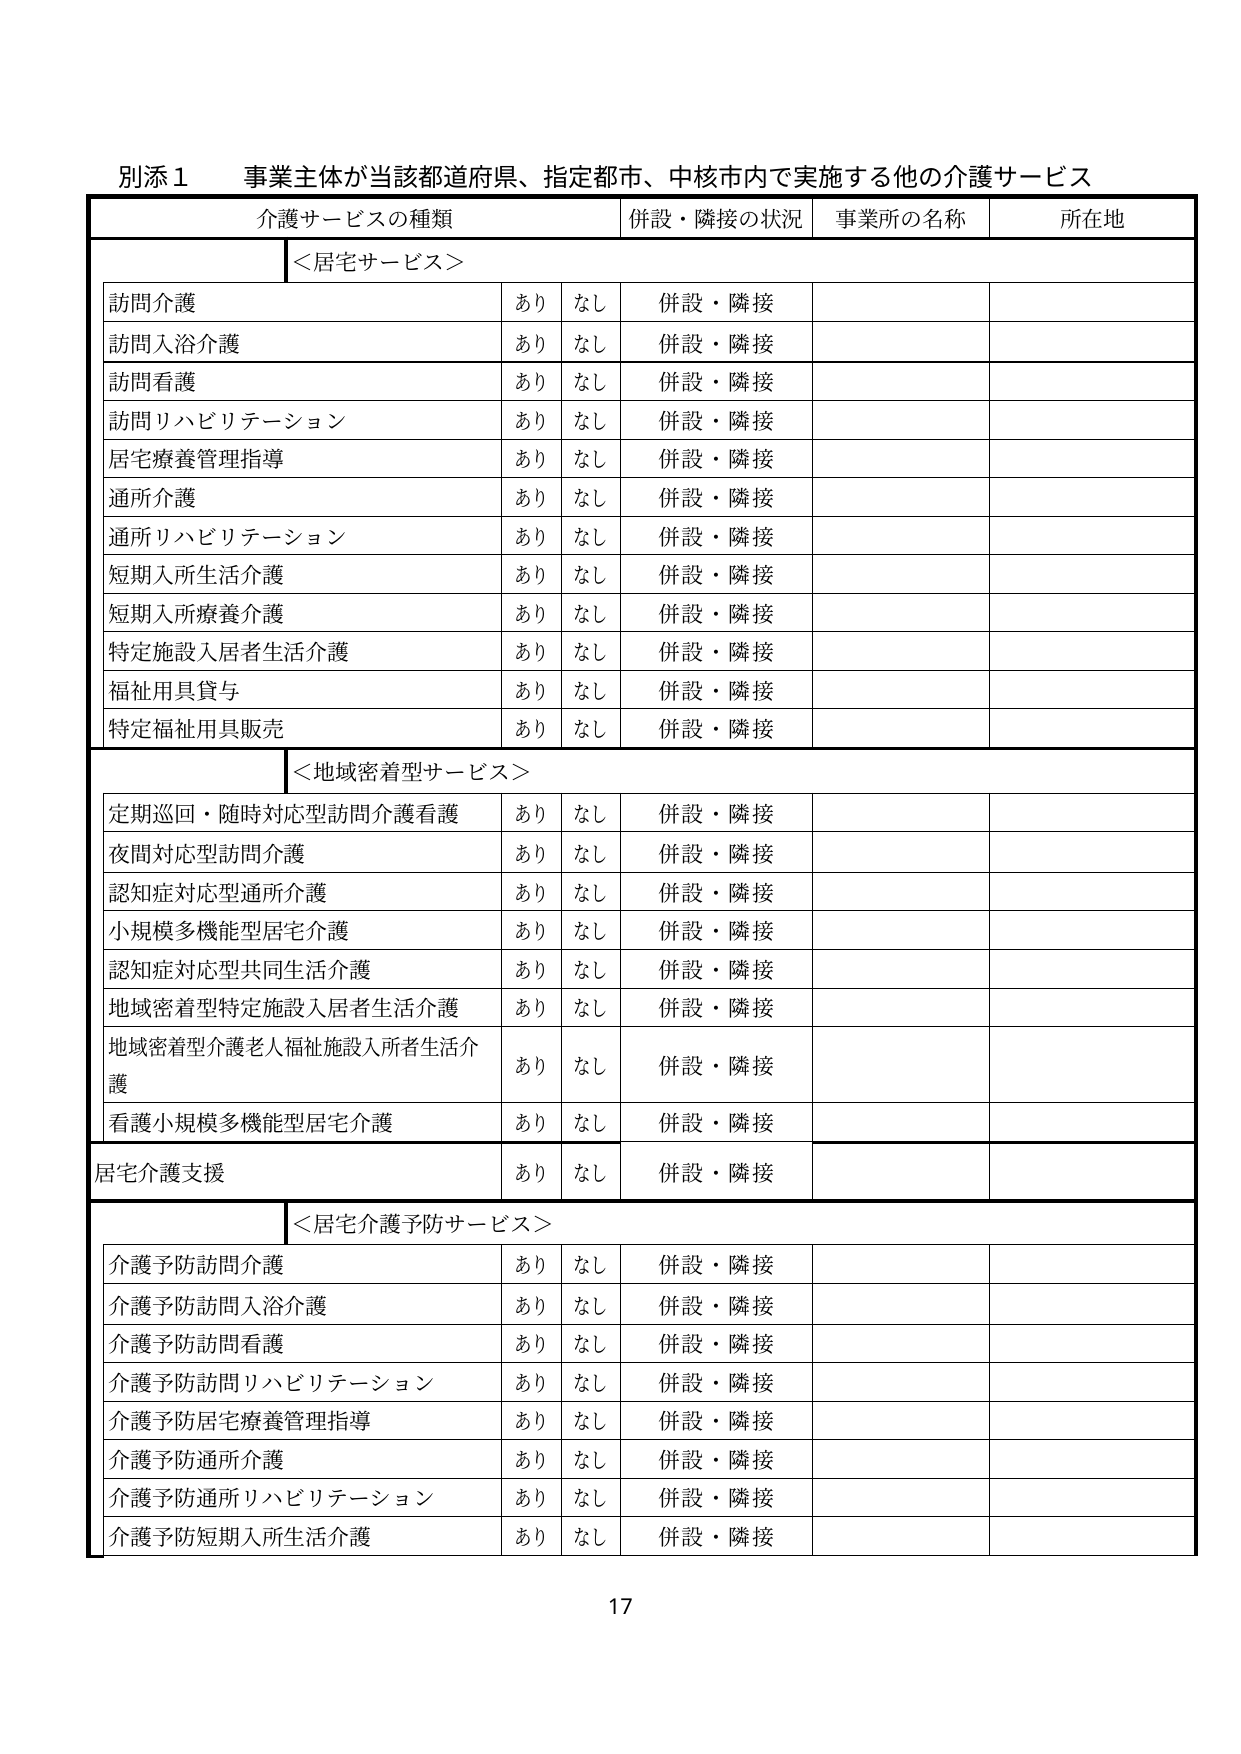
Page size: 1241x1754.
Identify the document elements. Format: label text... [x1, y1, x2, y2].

table_cell 併設・隣接 [621, 478, 812, 516]
table_cell あり [502, 950, 561, 987]
table_cell [813, 1027, 989, 1102]
table_cell なし [562, 950, 620, 987]
table_cell [813, 555, 989, 593]
table_cell [990, 1325, 1194, 1362]
table_cell あり [502, 1402, 561, 1439]
table_cell 併設・隣接 [621, 1245, 812, 1283]
table_cell 地域密着型特定施設入居者生活介護 [104, 989, 501, 1026]
table_cell 認知症対応型通所介護 [104, 873, 501, 910]
table_cell [91, 1203, 284, 1244]
table_cell [990, 401, 1194, 438]
table_cell [990, 594, 1194, 631]
table_cell 併設・隣接 [621, 1284, 812, 1323]
table_cell 介護予防短期入所生活介護 [104, 1517, 501, 1555]
table_cell [990, 794, 1194, 831]
table_cell あり [502, 671, 561, 708]
table_cell 訪問入浴介護 [104, 322, 501, 361]
table_cell ＜地域密着型サービス＞ [288, 750, 1194, 793]
table_cell 小規模多機能型居宅介護 [104, 911, 501, 949]
table_cell [990, 709, 1194, 747]
table_cell なし [562, 1245, 620, 1283]
table_cell なし [562, 594, 620, 631]
table_cell [813, 1402, 989, 1439]
table_cell [990, 950, 1194, 987]
table_cell 看護小規模多機能型居宅介護 [104, 1103, 501, 1141]
table_cell [91, 240, 284, 282]
table_cell あり [502, 594, 561, 631]
table_cell [990, 517, 1194, 554]
table_cell あり [502, 283, 561, 321]
table_cell [990, 1363, 1194, 1401]
table_cell あり [502, 911, 561, 949]
table_cell [91, 1244, 103, 1555]
table_cell [990, 1402, 1194, 1439]
table_cell あり [502, 989, 561, 1026]
table_cell 併設・隣接 [621, 671, 812, 708]
table_cell なし [562, 989, 620, 1026]
table_cell なし [562, 517, 620, 554]
table_cell なし [562, 911, 620, 949]
table_cell [813, 1517, 989, 1555]
table_cell [990, 1479, 1194, 1516]
table_cell 訪問看護 [104, 363, 501, 400]
table_cell [990, 1103, 1194, 1141]
table_cell あり [502, 1284, 561, 1323]
table_cell あり [502, 363, 561, 400]
table_cell 認知症対応型共同生活介護 [104, 950, 501, 987]
table_cell [813, 478, 989, 516]
table_cell あり [502, 1517, 561, 1555]
table_cell 福祉用具貸与 [104, 671, 501, 708]
table_cell あり [502, 709, 561, 747]
table_cell [813, 401, 989, 438]
table_cell 特定福祉用具販売 [104, 709, 501, 747]
table_cell 併設・隣接 [621, 322, 812, 361]
table_cell [990, 1440, 1194, 1478]
table_cell なし [562, 1479, 620, 1516]
table_cell 夜間対応型訪問介護 [104, 832, 501, 872]
table_cell 訪問介護 [104, 283, 501, 321]
table_cell なし [562, 1325, 620, 1362]
table_cell [813, 1144, 989, 1199]
table_cell 併設・隣接 [621, 555, 812, 593]
table_cell [813, 363, 989, 400]
text 別添１ 事業主体が当該都道府県、指定都市、中核市内で実施する他の介護サービス [118, 157, 1122, 194]
table_cell なし [562, 478, 620, 516]
table_cell [813, 709, 989, 747]
table_cell [990, 1284, 1194, 1323]
table_cell なし [562, 709, 620, 747]
table_cell なし [562, 555, 620, 593]
table_cell [813, 594, 989, 631]
table_cell [813, 989, 989, 1026]
table_cell 併設・隣接 [621, 1402, 812, 1439]
table_header 併設・隣接の状況 [621, 199, 812, 237]
table_cell ＜居宅介護予防サービス＞ [288, 1203, 1194, 1244]
table_cell 併設・隣接 [621, 401, 812, 438]
table_cell [813, 832, 989, 872]
table_cell 併設・隣接 [621, 1103, 812, 1141]
table_cell [813, 911, 989, 949]
table_cell 短期入所療養介護 [104, 594, 501, 631]
table_cell [813, 1284, 989, 1323]
table_cell [990, 478, 1194, 516]
table_cell 併設・隣接 [621, 989, 812, 1026]
table_cell あり [502, 440, 561, 477]
table_cell なし [562, 632, 620, 670]
table_cell 併設・隣接 [621, 1363, 812, 1401]
table_cell [990, 1245, 1194, 1283]
table_cell なし [562, 1284, 620, 1323]
table_cell なし [562, 363, 620, 400]
table_cell [813, 632, 989, 670]
table_cell 短期入所生活介護 [104, 555, 501, 593]
table_cell あり [502, 632, 561, 670]
table_cell [813, 1325, 989, 1362]
table_cell [990, 1144, 1194, 1199]
table_cell あり [502, 794, 561, 831]
table_cell [813, 1479, 989, 1516]
table_cell [813, 1103, 989, 1141]
table_cell 併設・隣接 [621, 1479, 812, 1516]
table_cell 介護予防通所リハビリテーション [104, 1479, 501, 1516]
table_cell 併設・隣接 [621, 794, 812, 831]
table_cell [91, 750, 284, 793]
table_header 事業所の名称 [813, 199, 989, 237]
table_cell あり [502, 555, 561, 593]
table_cell あり [502, 401, 561, 438]
table_cell あり [502, 1144, 561, 1199]
table_cell なし [562, 1402, 620, 1439]
table_cell 介護予防訪問介護 [104, 1245, 501, 1283]
table_cell なし [562, 1440, 620, 1478]
table_cell あり [502, 322, 561, 361]
table_cell 併設・隣接 [621, 911, 812, 949]
table_cell 介護予防通所介護 [104, 1440, 501, 1478]
table_cell [91, 282, 103, 747]
table_cell 併設・隣接 [621, 709, 812, 747]
table_cell 介護予防訪問リハビリテーション [104, 1363, 501, 1401]
table_cell [813, 1245, 989, 1283]
table_cell 介護予防訪問看護 [104, 1325, 501, 1362]
table_cell 介護予防居宅療養管理指導 [104, 1402, 501, 1439]
table_cell 定期巡回・随時対応型訪問介護看護 [104, 794, 501, 831]
table_cell [813, 517, 989, 554]
table_cell [990, 322, 1194, 361]
table_cell [990, 989, 1194, 1026]
table_cell なし [562, 322, 620, 361]
table_cell 地域密着型介護老人福祉施設入所者生活介護 [104, 1027, 501, 1102]
table_cell [813, 440, 989, 477]
table_cell 併設・隣接 [621, 632, 812, 670]
table_cell なし [562, 1144, 620, 1199]
table_header 介護サービスの種類 [91, 199, 620, 237]
table_cell あり [502, 1479, 561, 1516]
table_cell あり [502, 1103, 561, 1141]
table_cell なし [562, 873, 620, 910]
table_cell 通所リハビリテーション [104, 517, 501, 554]
table_cell [990, 1517, 1194, 1555]
table_cell [990, 555, 1194, 593]
table_cell 併設・隣接 [621, 517, 812, 554]
table_cell 併設・隣接 [621, 1325, 812, 1362]
table_cell 併設・隣接 [621, 594, 812, 631]
table_cell あり [502, 832, 561, 872]
table_cell あり [502, 517, 561, 554]
table_cell [813, 794, 989, 831]
table_cell なし [562, 1517, 620, 1555]
table_cell [813, 322, 989, 361]
table_cell あり [502, 1363, 561, 1401]
table_cell 併設・隣接 [621, 1027, 812, 1102]
table_cell [990, 632, 1194, 670]
table_cell なし [562, 440, 620, 477]
table_cell 居宅療養管理指導 [104, 440, 501, 477]
table_cell [813, 1363, 989, 1401]
table_cell なし [562, 1363, 620, 1401]
table_cell [990, 911, 1194, 949]
table_cell 併設・隣接 [621, 1517, 812, 1555]
table_cell 併設・隣接 [621, 1440, 812, 1478]
table_cell なし [562, 1103, 620, 1141]
table_cell あり [502, 1245, 561, 1283]
table_cell なし [562, 283, 620, 321]
table_cell [813, 1440, 989, 1478]
table_cell 特定施設入居者生活介護 [104, 632, 501, 670]
table_cell あり [502, 873, 561, 910]
table_cell なし [562, 1027, 620, 1102]
table_cell 併設・隣接 [621, 363, 812, 400]
table_cell [813, 671, 989, 708]
table_cell [813, 950, 989, 987]
table_cell [990, 671, 1194, 708]
table_cell [990, 440, 1194, 477]
table_cell なし [562, 832, 620, 872]
table_cell あり [502, 1027, 561, 1102]
table_cell [813, 283, 989, 321]
table_cell あり [502, 1325, 561, 1362]
table_cell あり [502, 1440, 561, 1478]
table_cell 併設・隣接 [621, 1142, 812, 1199]
table_cell 併設・隣接 [621, 832, 812, 872]
table_cell ＜居宅サービス＞ [288, 240, 1194, 282]
table_cell 居宅介護支援 [91, 1144, 501, 1199]
table_cell 通所介護 [104, 478, 501, 516]
table_cell 訪問リハビリテーション [104, 401, 501, 438]
table_cell あり [502, 478, 561, 516]
table_cell 併設・隣接 [621, 873, 812, 910]
table_cell 併設・隣接 [621, 950, 812, 987]
table_cell なし [562, 794, 620, 831]
table_cell [990, 283, 1194, 321]
table_cell 併設・隣接 [621, 283, 812, 321]
table_cell [990, 363, 1194, 400]
table_cell [990, 1027, 1194, 1102]
table_cell 併設・隣接 [621, 440, 812, 477]
table_cell 介護予防訪問入浴介護 [104, 1284, 501, 1323]
table_header 所在地 [990, 199, 1194, 237]
table_cell [813, 873, 989, 910]
table_cell [990, 832, 1194, 872]
table_cell なし [562, 671, 620, 708]
table_cell [990, 873, 1194, 910]
table_cell [91, 793, 103, 1141]
table_cell なし [562, 401, 620, 438]
